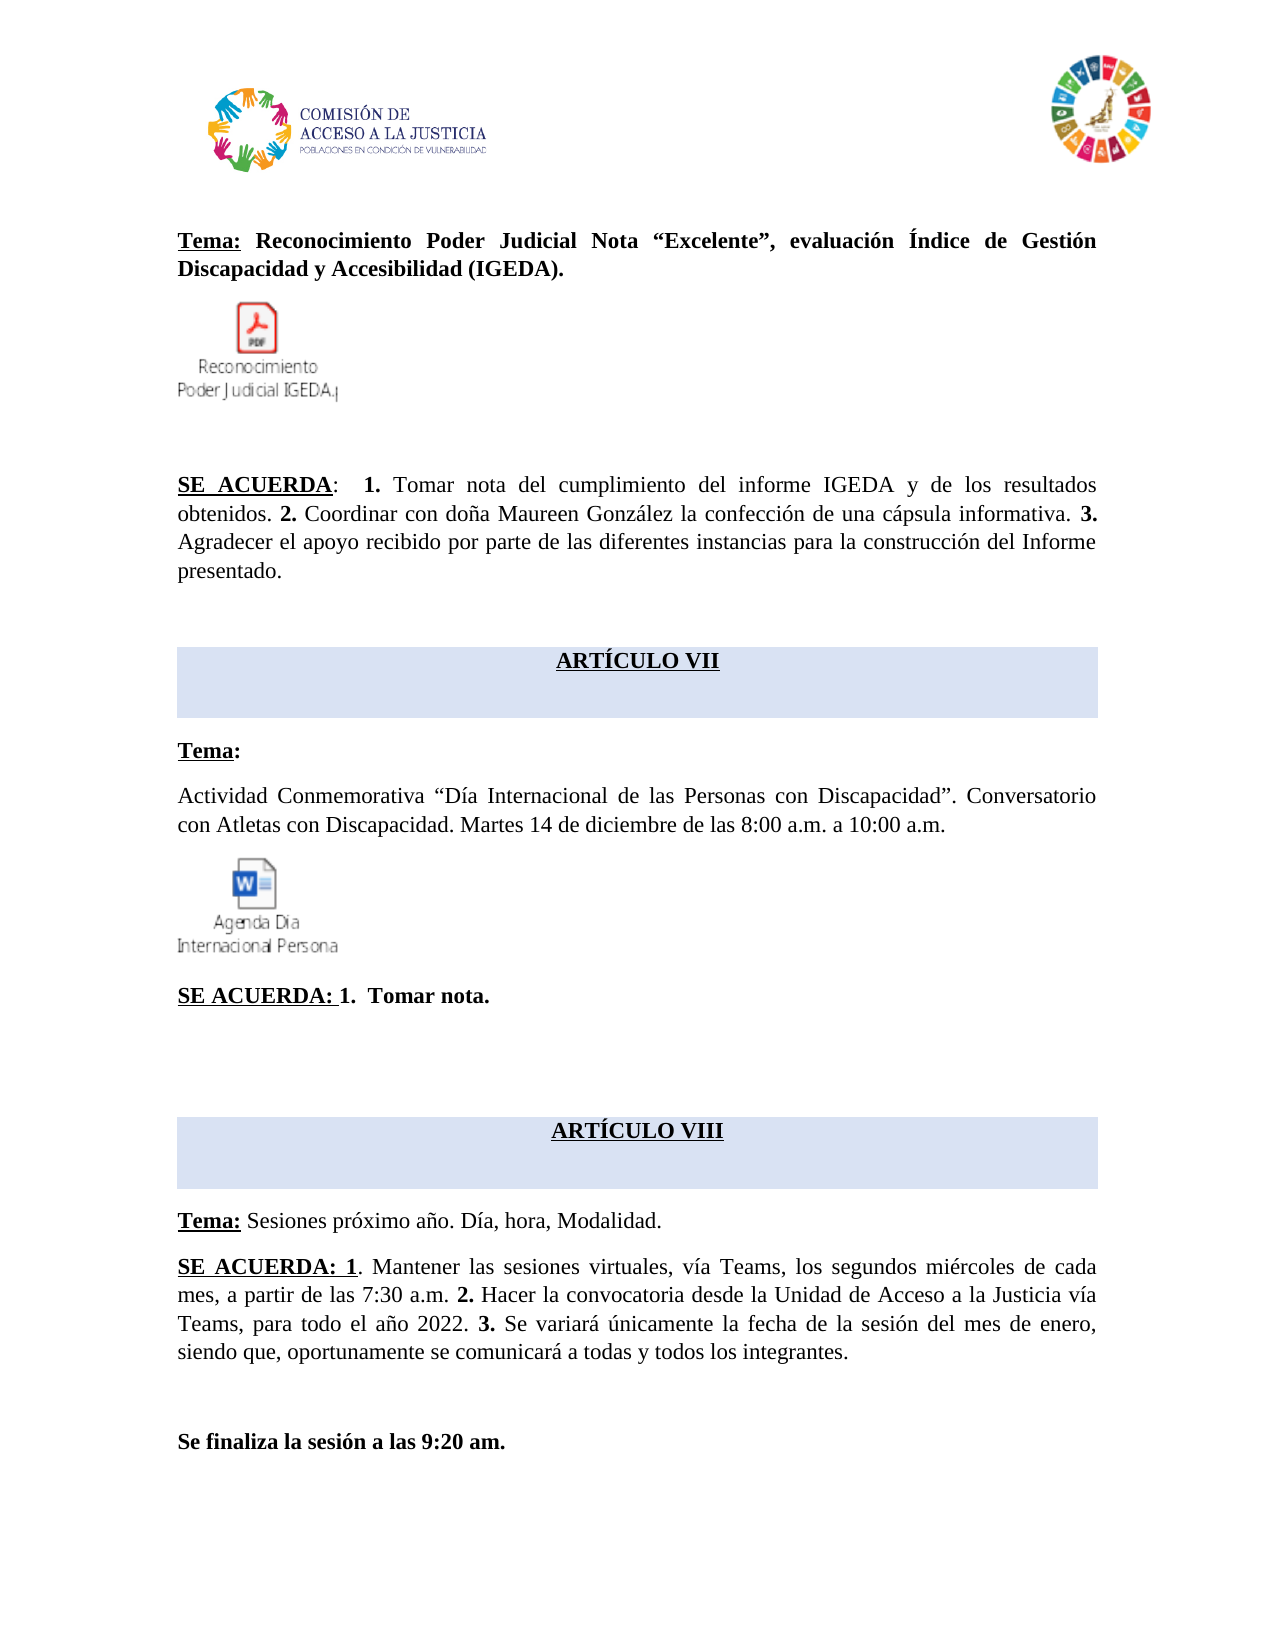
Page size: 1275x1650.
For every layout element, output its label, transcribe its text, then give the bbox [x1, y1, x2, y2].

text Se finaliza la sesión a las 9:20 am. [177, 1428, 1098, 1454]
text SE ACUERDA: 1. Mantener las sesiones virtuales, vía Teams, los segundos miércoles de cada mes, a partir de las 7:30 a.m. 2. Hacer la convocatoria desde la Unidad de Acceso a la Justicia vía Teams, para todo el año 2022. 3. Se variará únicamente la fecha de la sesión del mes de enero, siendo que, oportunamente se comunicará a todas y todos los integrantes. [177, 1253, 1098, 1364]
text Actividad Conmemorativa “Día Internacional de las Personas con Discapacidad”. Conversatorio con Atletas con Discapacidad. Martes 14 de diciembre de las 8:00 a.m. a 10:00 a.m. [177, 782, 1098, 837]
picture [1037, 42, 1171, 180]
picture [177, 73, 487, 199]
text SE ACUERDA: 1. Tomar nota del cumplimiento del informe IGEDA y de los resultados obtenidos. 2. Coordinar con doña Maureen González la confección de una cápsula informativa. 3. Agradecer el apoyo recibido por parte de las diferentes instancias para la construcción del Informe presentado. [177, 472, 1098, 583]
text Tema: Sesiones próximo año. Día, hora, Modalidad. [177, 1208, 1098, 1234]
text ARTÍCULO VII [177, 647, 1098, 673]
text Tema: [177, 737, 1098, 764]
text SE ACUERDA: 1. Tomar nota. [177, 982, 1098, 1008]
text ARTÍCULO VIII [177, 1117, 1098, 1144]
text Tema: Reconocimiento Poder Judicial Nota “Excelente”, evaluación Índice de Gestión Discapacidad y Accesibilidad (IGEDA). [177, 227, 1098, 282]
